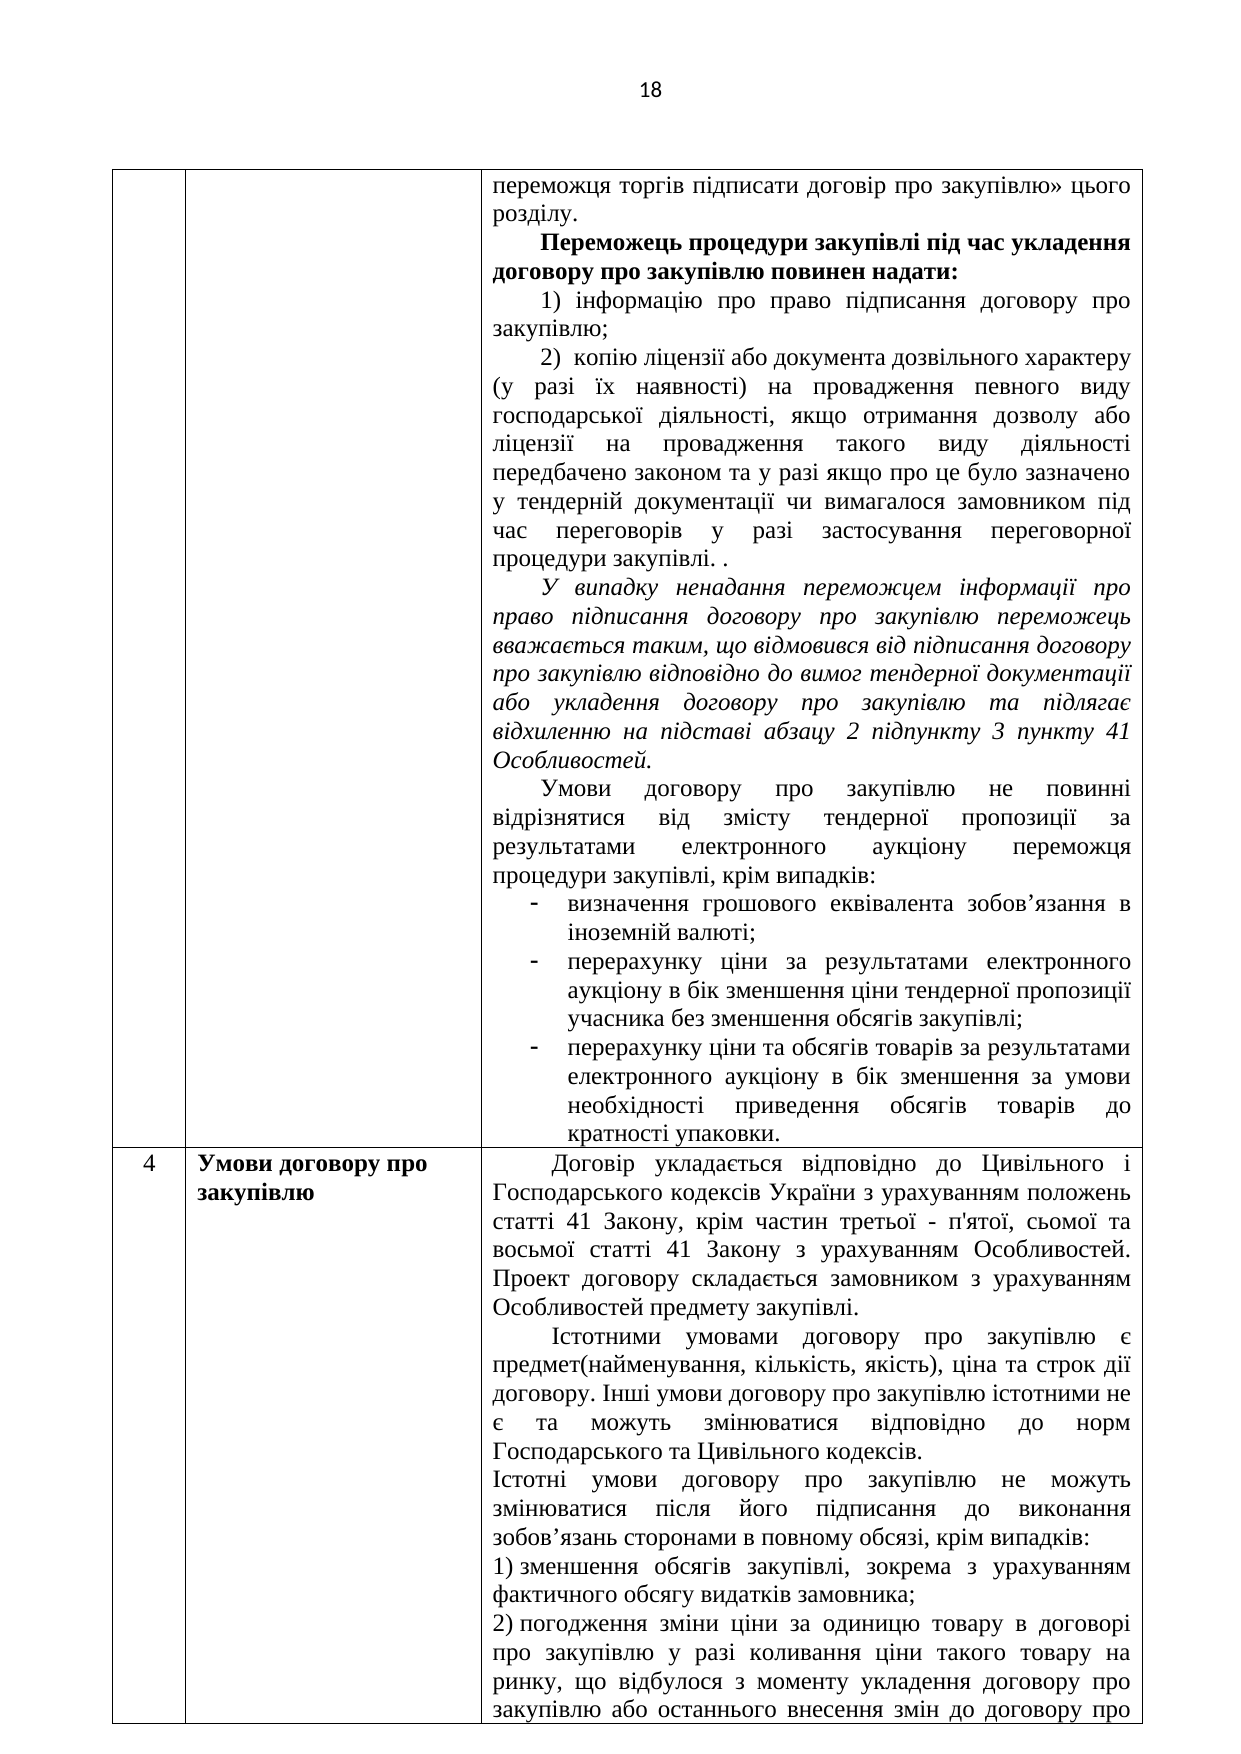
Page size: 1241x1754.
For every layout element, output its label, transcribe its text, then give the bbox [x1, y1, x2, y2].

table_cell 4 [113, 1148, 185, 1723]
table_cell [186, 1148, 481, 1723]
table_cell 3 [113, 170, 185, 1147]
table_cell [482, 170, 1142, 1147]
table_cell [482, 1148, 1142, 1723]
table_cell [186, 170, 481, 1147]
